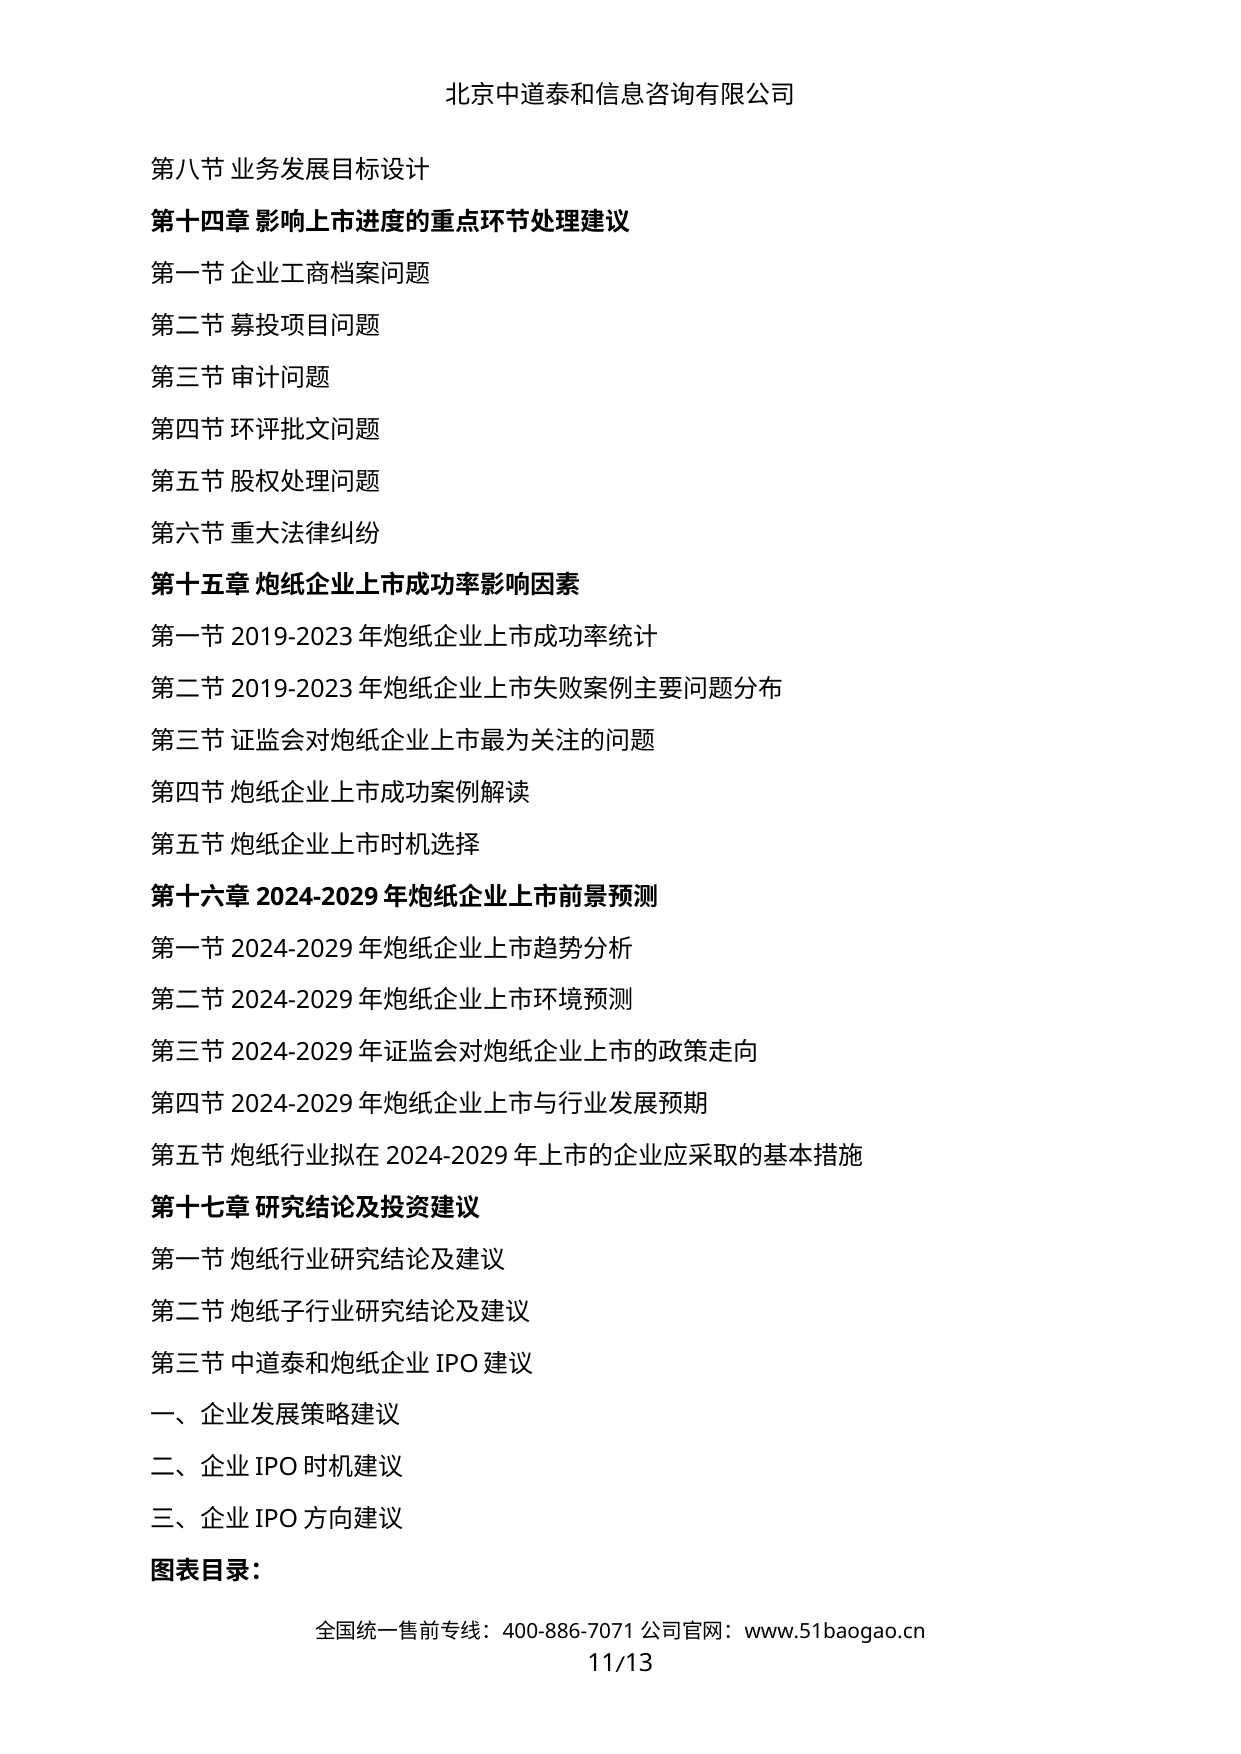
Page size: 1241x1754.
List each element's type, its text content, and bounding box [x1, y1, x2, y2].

text 第四节 炮纸企业上市成功案例解读 [150, 772, 1090, 809]
text 第四节 2024-2029年炮纸企业上市与行业发展预期 [150, 1084, 1090, 1120]
text 第三节 审计问题 [150, 357, 1090, 394]
text 图表目录： [150, 1551, 1090, 1587]
text 第五节 炮纸行业拟在2024-2029年上市的企业应采取的基本措施 [150, 1136, 1090, 1172]
text 一、企业发展策略建议 [150, 1395, 1090, 1431]
text 第二节 2019-2023年炮纸企业上市失败案例主要问题分布 [150, 669, 1090, 705]
text 第十五章 炮纸企业上市成功率影响因素 [150, 565, 1090, 601]
text 第二节 2024-2029年炮纸企业上市环境预测 [150, 980, 1090, 1016]
text 三、企业IPO方向建议 [150, 1499, 1090, 1535]
text 第一节 2024-2029年炮纸企业上市趋势分析 [150, 928, 1090, 964]
text 第十四章 影响上市进度的重点环节处理建议 [150, 202, 1090, 238]
text 第五节 炮纸企业上市时机选择 [150, 824, 1090, 861]
text 第一节 炮纸行业研究结论及建议 [150, 1239, 1090, 1276]
text 第二节 募投项目问题 [150, 306, 1090, 342]
text 第二节 炮纸子行业研究结论及建议 [150, 1291, 1090, 1327]
text 二、企业IPO时机建议 [150, 1447, 1090, 1483]
text 第三节 中道泰和炮纸企业IPO建议 [150, 1343, 1090, 1379]
text 第十七章 研究结论及投资建议 [150, 1187, 1090, 1224]
text 第六节 重大法律纠纷 [150, 513, 1090, 549]
text 第八节 业务发展目标设计 [150, 150, 1090, 186]
text 第三节 证监会对炮纸企业上市最为关注的问题 [150, 721, 1090, 757]
text 第一节 企业工商档案问题 [150, 254, 1090, 290]
text 第十六章 2024-2029年炮纸企业上市前景预测 [150, 876, 1090, 912]
text 第五节 股权处理问题 [150, 461, 1090, 497]
text 第一节 2019-2023年炮纸企业上市成功率统计 [150, 617, 1090, 653]
text 第四节 环评批文问题 [150, 409, 1090, 446]
text 第三节 2024-2029年证监会对炮纸企业上市的政策走向 [150, 1032, 1090, 1068]
